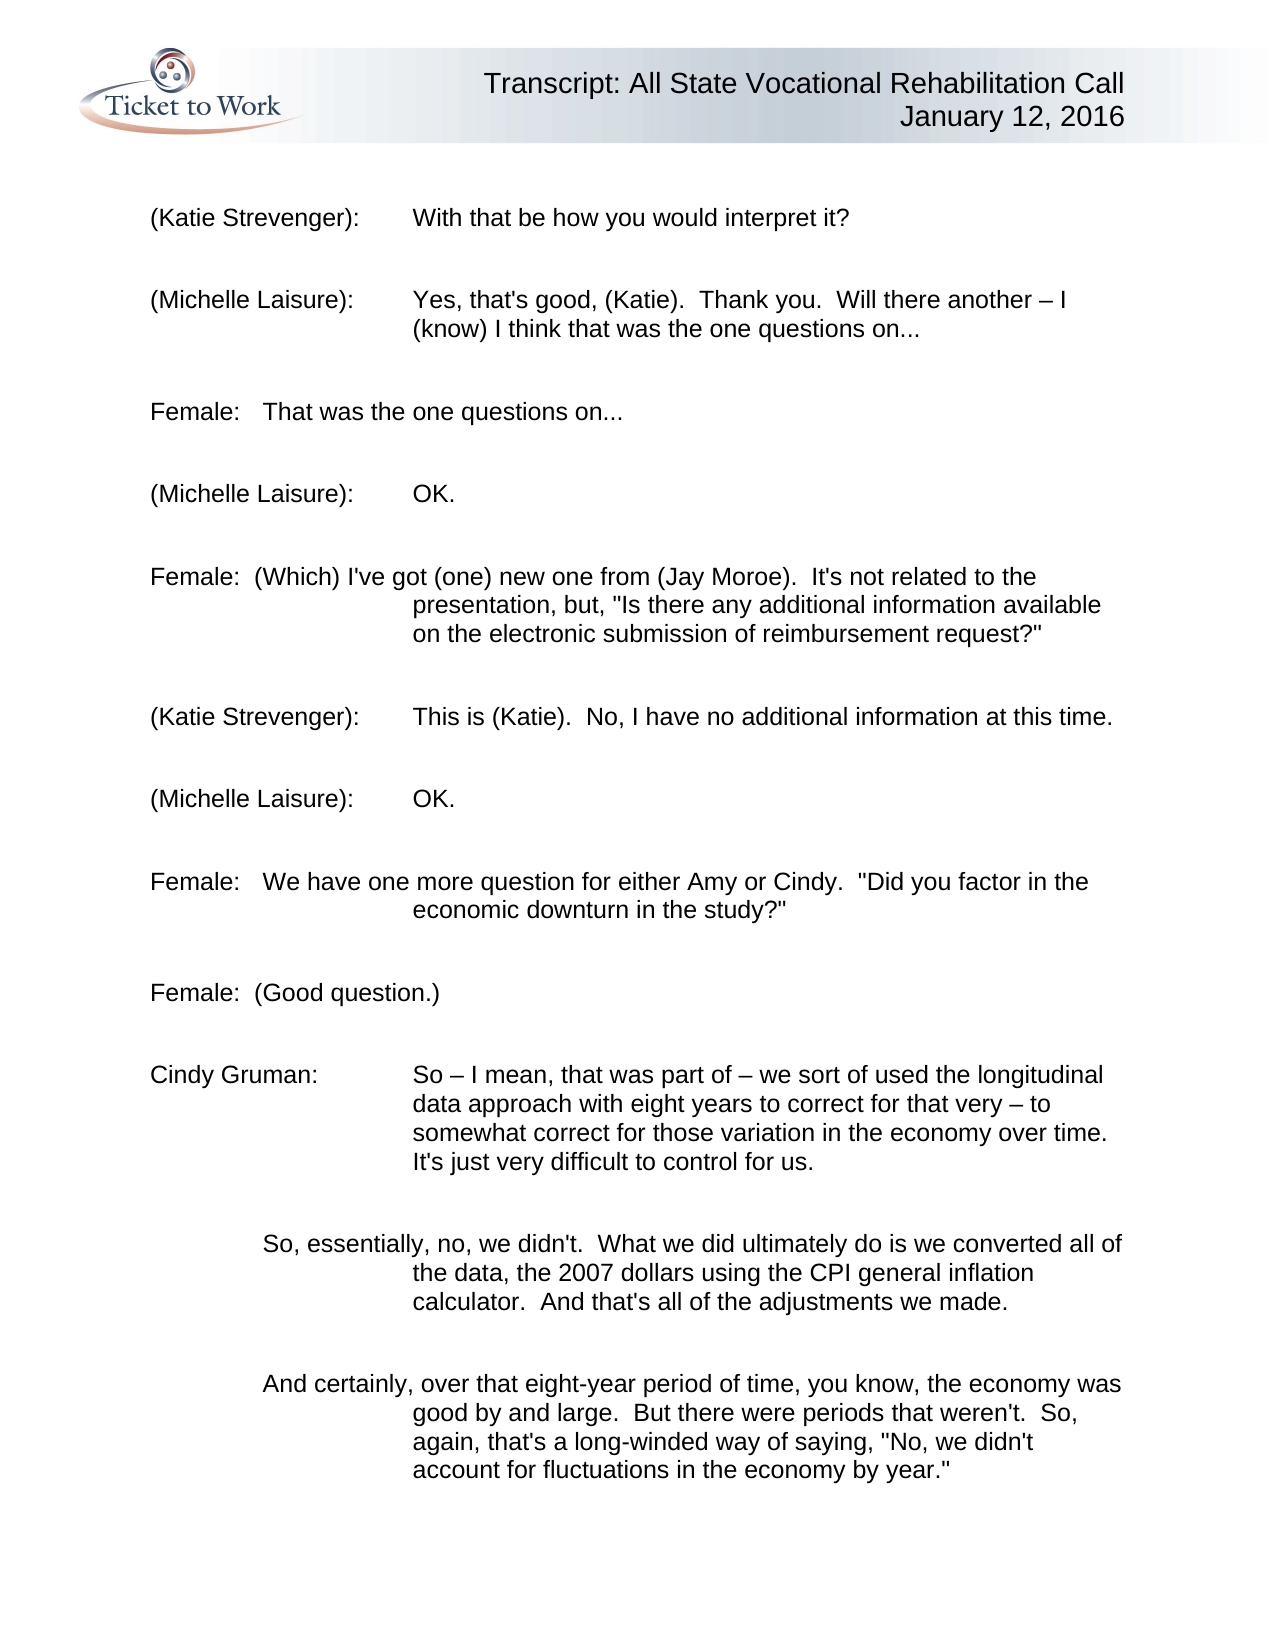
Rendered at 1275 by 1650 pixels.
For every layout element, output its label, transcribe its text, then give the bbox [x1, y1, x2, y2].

text (Katie Strevenger): This is (Katie). No, I have no additional information at this time. [150, 701, 1125, 730]
text Female: We have one more question for either Amy or Cindy. "Did you factor in the economic downturn in the study?" [150, 866, 1125, 924]
text So, essentially, no, we didn't. What we did ultimately do is we converted all of the data, the 2007 dollars using the CPI general inflation calculator. And that's all of the adjustments we made. [150, 1229, 1125, 1315]
picture [0, 28, 1275, 160]
text (Michelle Laisure): OK. [150, 784, 1125, 813]
text (Michelle Laisure): Yes, that's good, (Katie). Thank you. Will there another – I (know) I think that was the one questions on... [150, 285, 1125, 343]
text (Michelle Laisure): OK. [150, 479, 1125, 508]
text Female: (Good question.) [150, 978, 1125, 1006]
text Female: That was the one questions on... [150, 396, 1125, 425]
text Cindy Gruman: So – I mean, that was part of – we sort of used the longitudinal data approach with eight years to correct for that very – to somewhat correct for those variation in the economy over time. It's just very difficult to control for us. [150, 1060, 1125, 1175]
text (Katie Strevenger): With that be how you would interpret it? [150, 203, 1125, 231]
text Female: (Which) I've got (one) new one from (Jay Moroe). It's not related to the presentation, but, "Is there any additional information available on the electronic submission of reimbursement request?" [150, 561, 1125, 648]
text And certainly, over that eight-year period of time, you know, the economy was good by and large. But there were periods that weren't. So, again, that's a long-winded way of saying, "No, we didn't account for fluctuations in the economy by year." [150, 1369, 1125, 1484]
